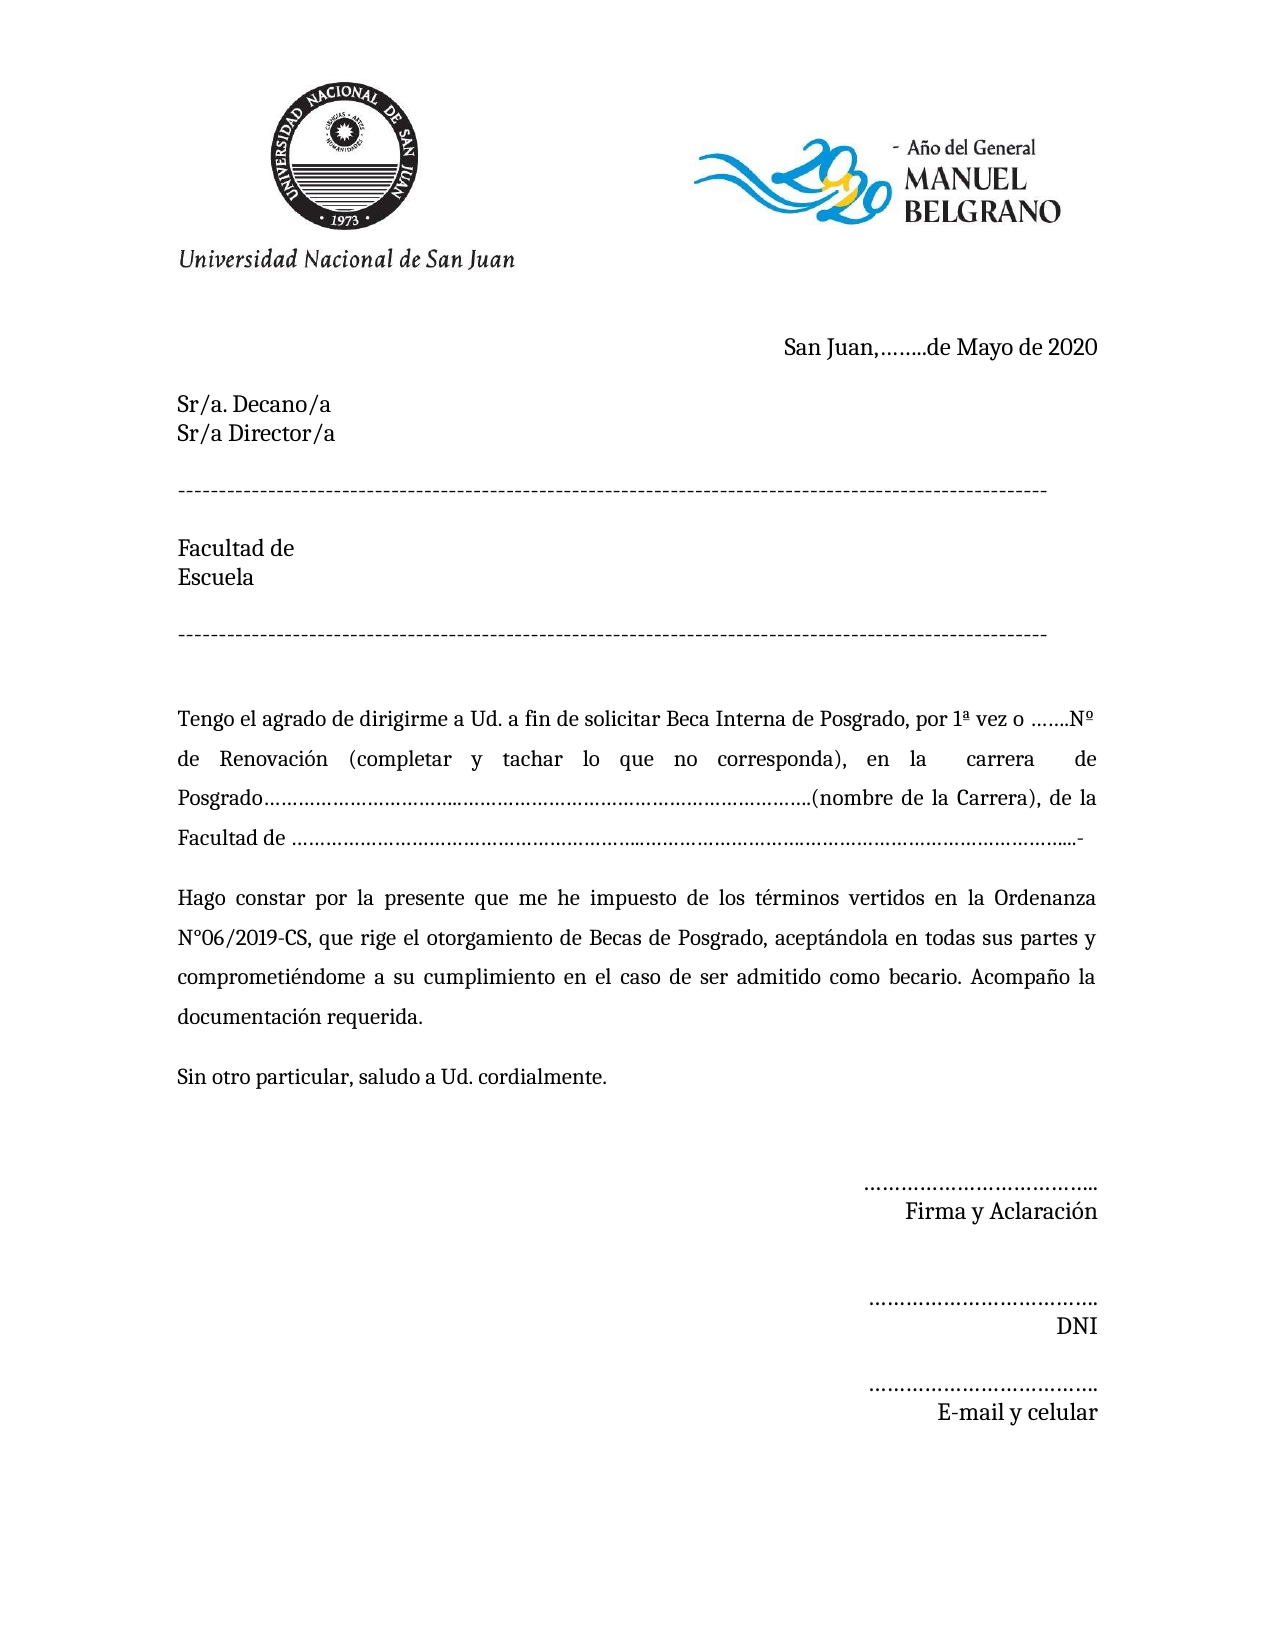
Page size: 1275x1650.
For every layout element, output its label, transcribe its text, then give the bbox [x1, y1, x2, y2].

text ………………………………. [177, 1369, 1098, 1398]
picture [177, 73, 1098, 276]
text Sr/a. Decano/a [177, 390, 1098, 419]
text ……………………………….. [177, 1168, 1098, 1197]
text Hago constar por la presente que me he impuesto de los términos vertidos en la Ordenanza N°06/2019-CS, que rige el otorgamiento de Becas de Posgrado, aceptándola en todas sus partes y comprometiéndome a su cumplimiento en el caso de ser admitido como becario. Acompaño la documentación requerida. [177, 885, 1098, 1030]
text Firma y Aclaración [177, 1197, 1098, 1225]
text Facultad de [177, 534, 1098, 562]
text Sin otro particular, saludo a Ud. cordialmente. [177, 1064, 1098, 1090]
text Tengo el agrado de dirigirme a Ud. a fin de solicitar Beca Interna de Posgrado, por 1ª vez o …….Nº de Renovación (completar y tachar lo que no corresponda), en la carrera de Posgrado……………………………..…………………………………………………….(nombre de la Carrera), de la Facultad de ……………………………………………………..……………………….………………………………………...- [177, 706, 1098, 851]
text DNI [177, 1312, 1098, 1340]
text ---------------------------------------------------------------------------------------------------------- [177, 476, 1098, 505]
text Sr/a Director/a [177, 419, 1098, 447]
text Escuela [177, 562, 1098, 591]
text E-mail y celular [177, 1398, 1098, 1427]
text ---------------------------------------------------------------------------------------------------------- [177, 620, 1098, 649]
text ………………………………. [177, 1283, 1098, 1312]
text San Juan,……..de Mayo de 2020 [177, 332, 1098, 361]
